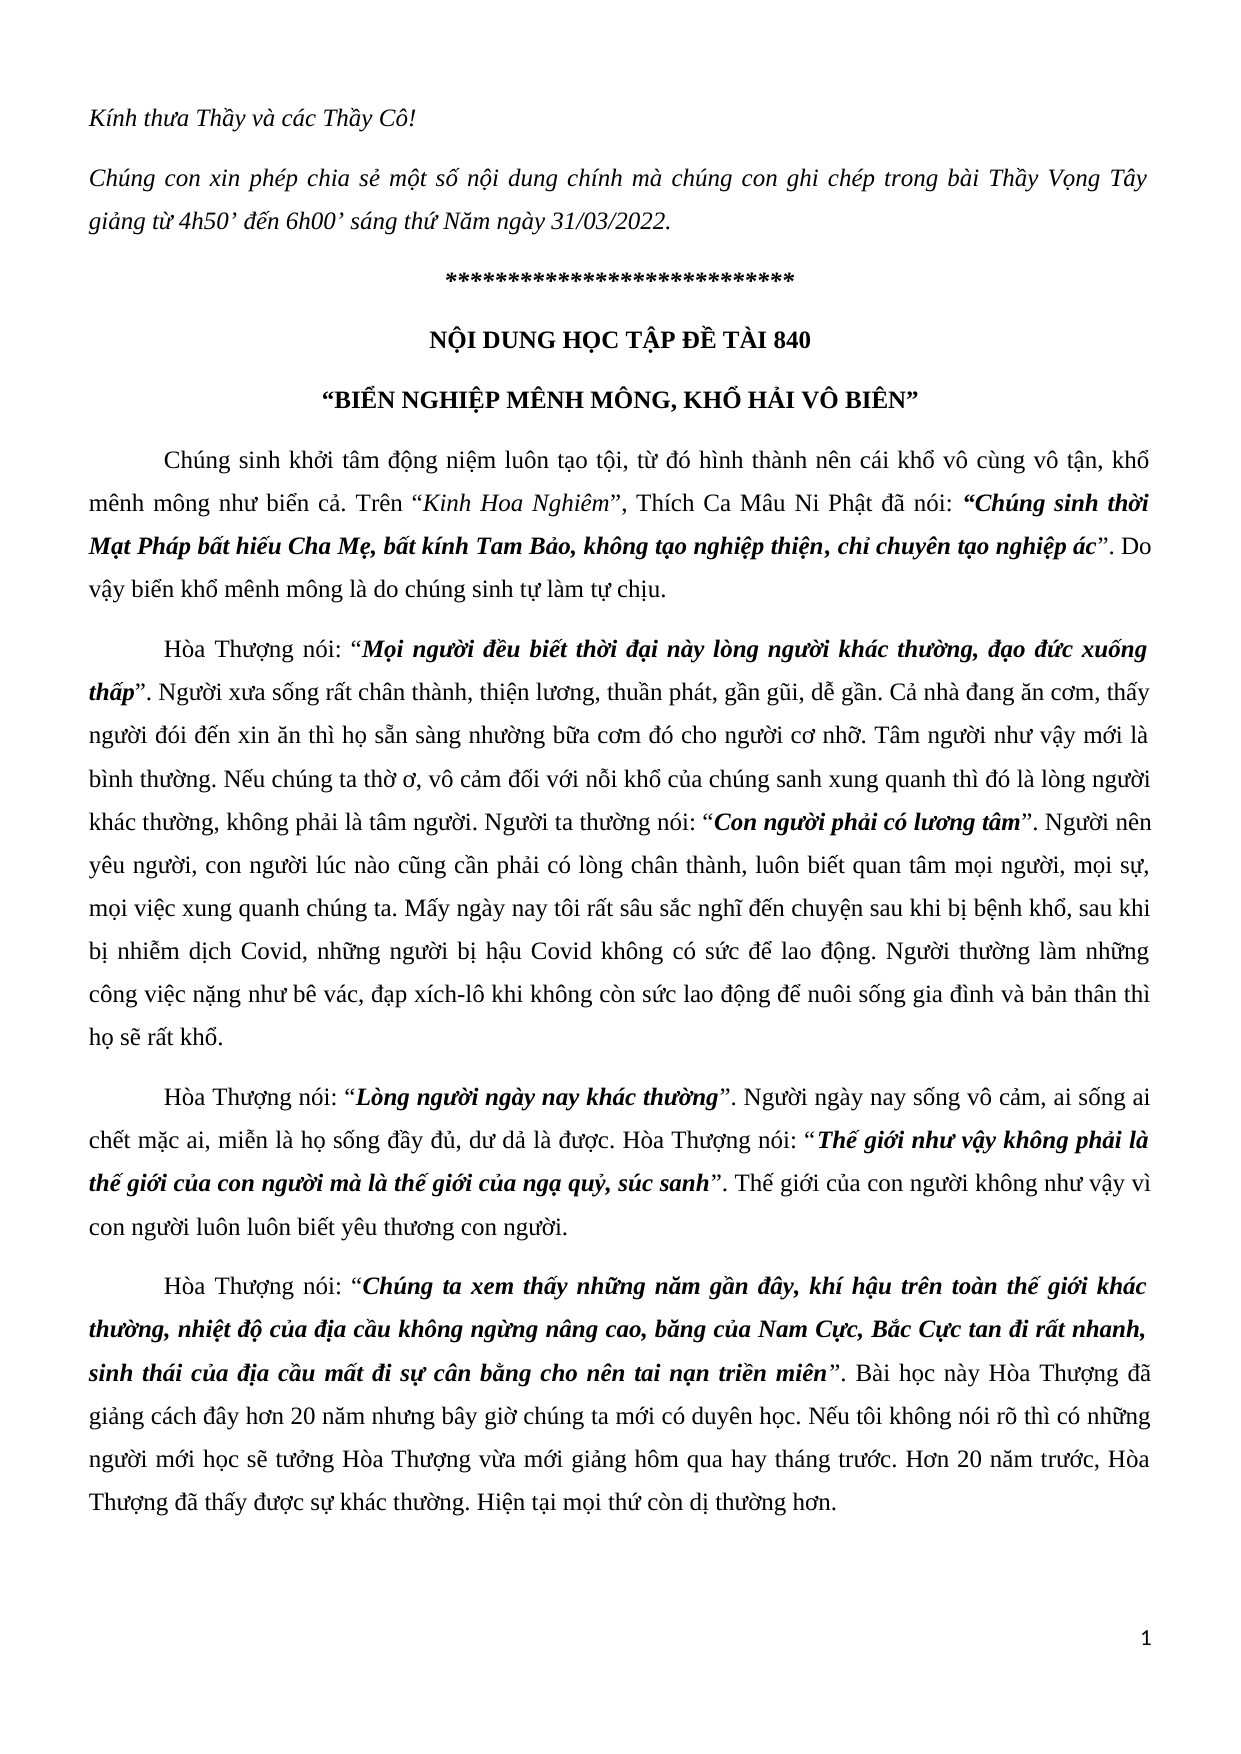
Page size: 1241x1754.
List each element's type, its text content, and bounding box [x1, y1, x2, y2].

text Chúng con xin phép chia sẻ một số nội dung chính mà chúng con ghi chép trong bài Thầy Vọng Tây giảng từ 4h50’ đến 6h00’ sáng thứ Năm ngày 31/03/2022. [89, 163, 1152, 235]
text Hòa Thượng nói: “Lòng người ngày nay khác thường”. Người ngày nay sống vô cảm, ai sống ai chết mặc ai, miễn là họ sống đầy đủ, dư dả là được. Hòa Thượng nói: “Thế giới như vậy không phải là thế giới của con người mà là thế giới của ngạ quỷ, súc sanh”. Thế giới của con người không như vậy vì con người luôn luôn biết yêu thương con người. [89, 1082, 1152, 1240]
text Chúng sinh khởi tâm động niệm luôn tạo tội, từ đó hình thành nên cái khổ vô cùng vô tận, khổ mênh mông như biển cả. Trên “Kinh Hoa Nghiêm”, Thích Ca Mâu Ni Phật đã nói: “Chúng sinh thời Mạt Pháp bất hiếu Cha Mẹ, bất kính Tam Bảo, không tạo nghiệp thiện, chỉ chuyên tạo nghiệp ác”. Do vậy biển khổ mênh mông là do chúng sinh tự làm tự chịu. [89, 445, 1152, 603]
text “BIỂN NGHIỆP MÊNH MÔNG, KHỔ HẢI VÔ BIÊN” [89, 385, 1152, 414]
text Hòa Thượng nói: “Mọi người đều biết thời đại này lòng người khác thường, đạo đức xuống thấp”. Người xưa sống rất chân thành, thiện lương, thuần phát, gần gũi, dễ gần. Cả nhà đang ăn cơm, thấy người đói đến xin ăn thì họ sẵn sàng nhường bữa cơm đó cho người cơ nhỡ. Tâm người như vậy mới là bình thường. Nếu chúng ta thờ ơ, vô cảm đối với nỗi khổ của chúng sanh xung quanh thì đó là lòng người khác thường, không phải là tâm người. Người ta thường nói: “Con người phải có lương tâm”. Người nên yêu người, con người lúc nào cũng cần phải có lòng chân thành, luôn biết quan tâm mọi người, mọi sự, mọi việc xung quanh chúng ta. Mấy ngày nay tôi rất sâu sắc nghĩ đến chuyện sau khi bị bệnh khổ, sau khi bị nhiễm dịch Covid, những người bị hậu Covid không có sức để lao động. Người thường làm những công việc nặng như bê vác, đạp xích-lô khi không còn sức lao động để nuôi sống gia đình và bản thân thì họ sẽ rất khổ. [89, 634, 1152, 1051]
text Kính thưa Thầy và các Thầy Cô! [89, 103, 1152, 132]
text **************************** [89, 266, 1152, 294]
text Hòa Thượng nói: “Chúng ta xem thấy những năm gần đây, khí hậu trên toàn thế giới khác thường, nhiệt độ của địa cầu không ngừng nâng cao, băng của Nam Cực, Bắc Cực tan đi rất nhanh, sinh thái của địa cầu mất đi sự cân bằng cho nên tai nạn triền miên”. Bài học này Hòa Thượng đã giảng cách đây hơn 20 năm nhưng bây giờ chúng ta mới có duyên học. Nếu tôi không nói rõ thì có những người mới học sẽ tưởng Hòa Thượng vừa mới giảng hôm qua hay tháng trước. Hơn 20 năm trước, Hòa Thượng đã thấy được sự khác thường. Hiện tại mọi thứ còn dị thường hơn. [89, 1271, 1152, 1516]
text NỘI DUNG HỌC TẬP ĐỀ TÀI 840 [89, 326, 1152, 354]
